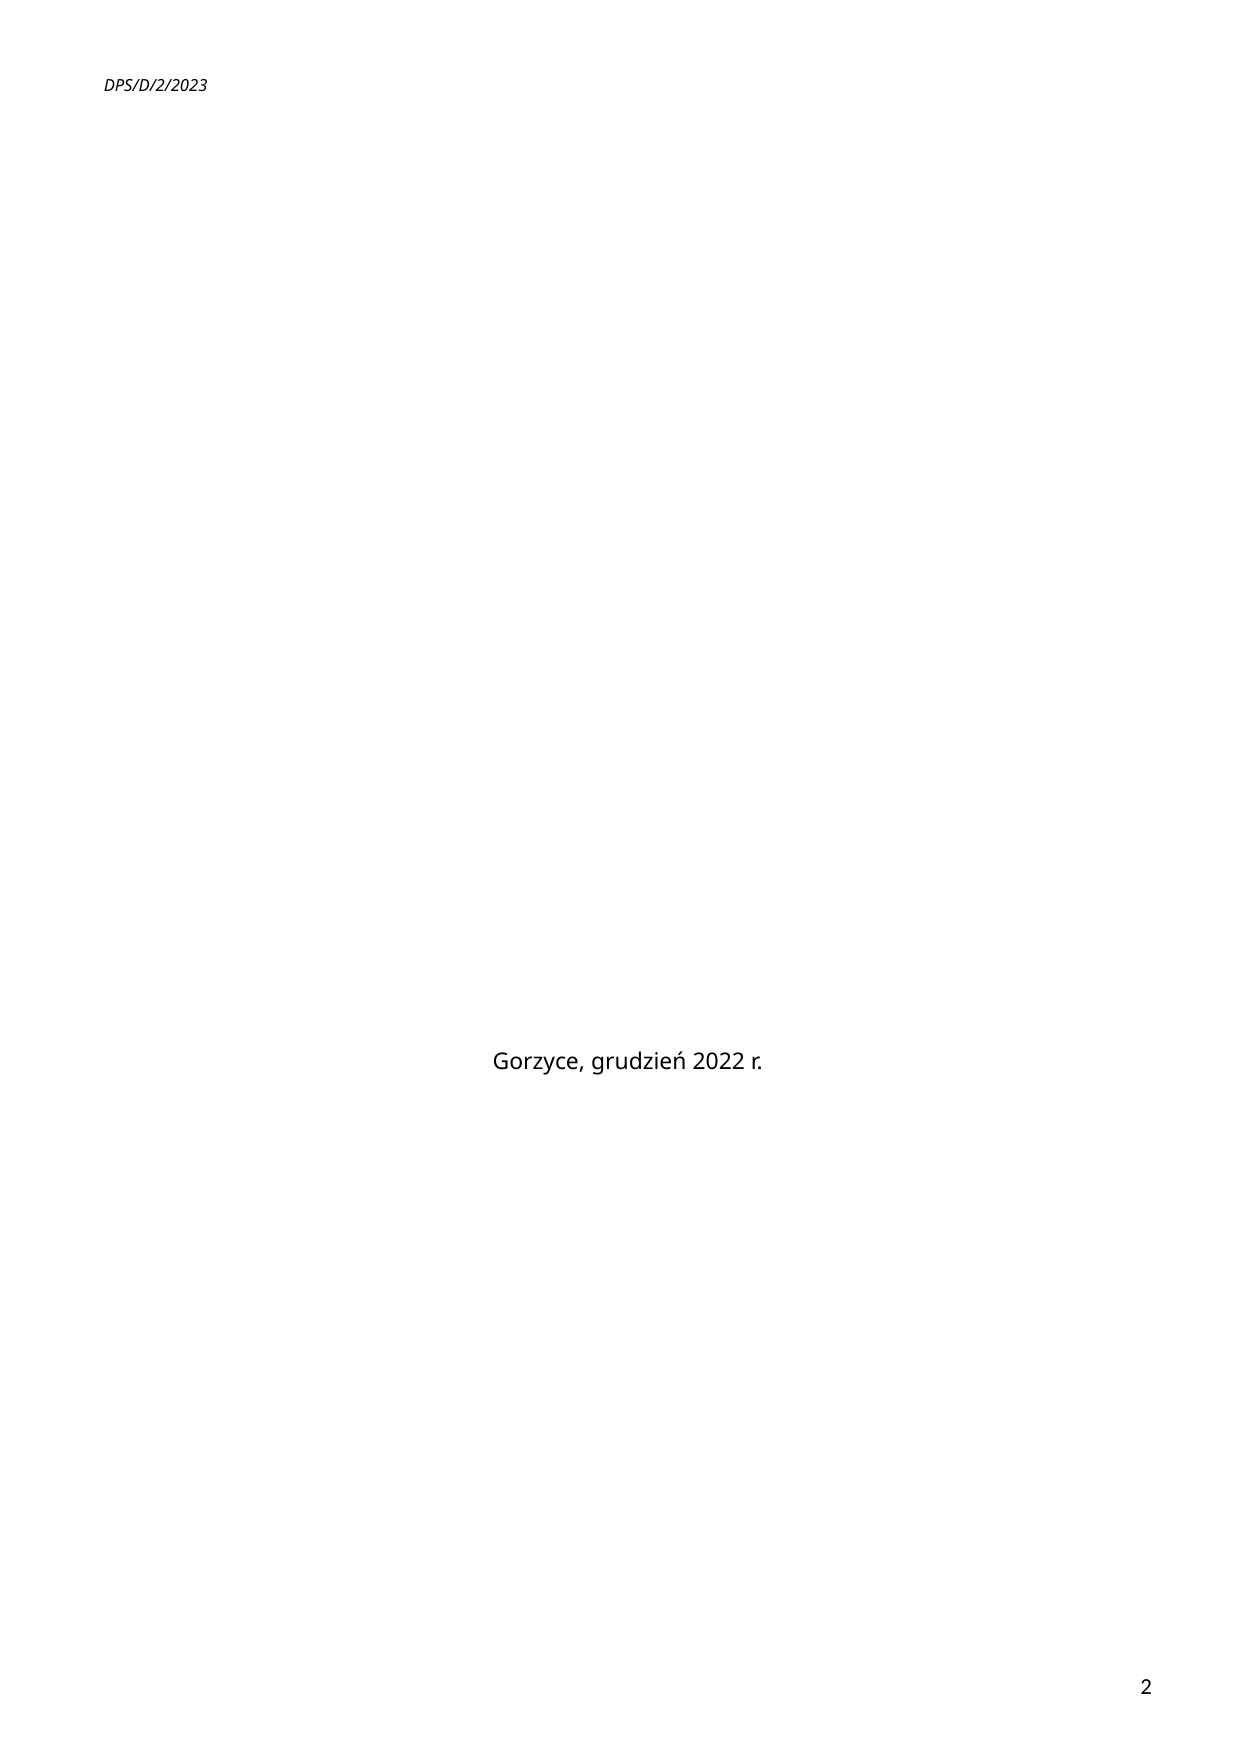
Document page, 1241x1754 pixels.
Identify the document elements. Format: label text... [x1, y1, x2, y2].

text Gorzyce, grudzień 2022 r. [103, 1045, 1152, 1076]
